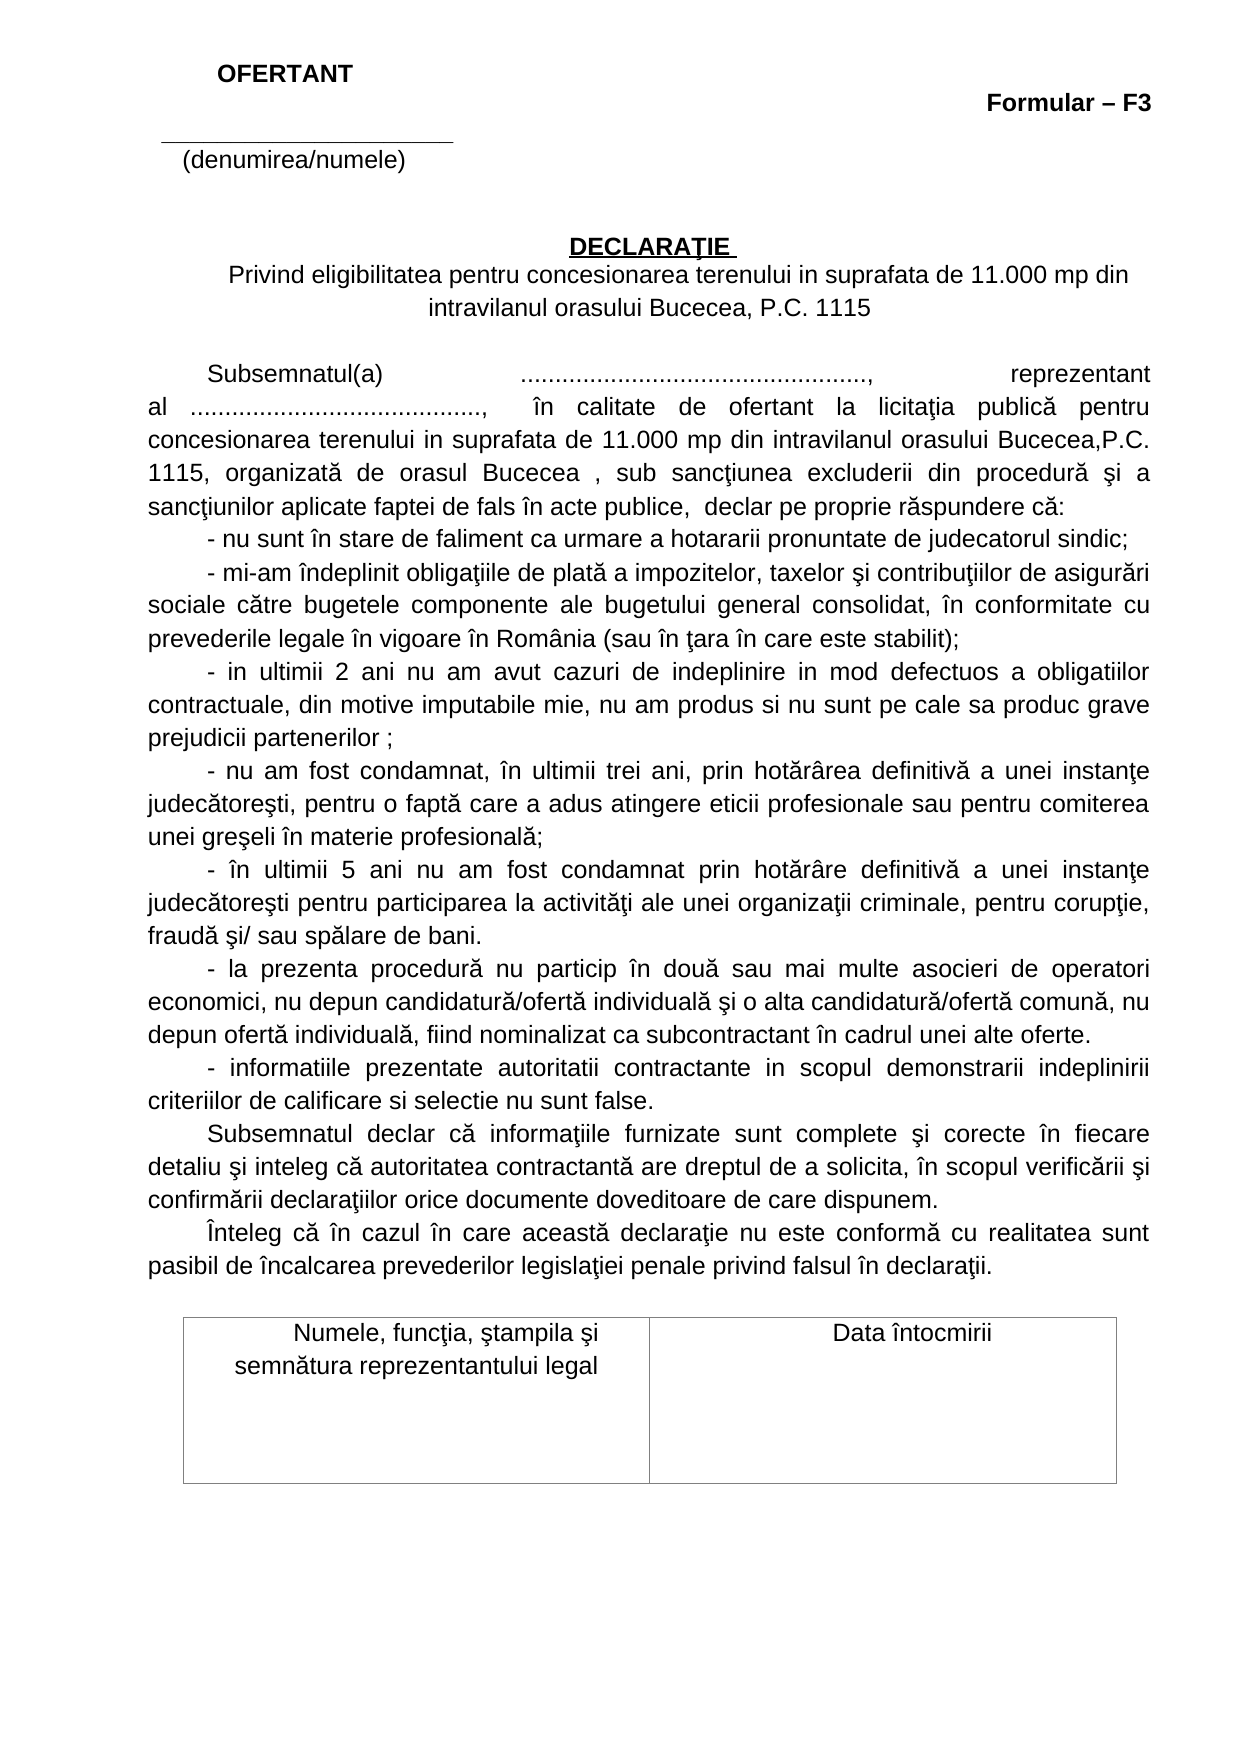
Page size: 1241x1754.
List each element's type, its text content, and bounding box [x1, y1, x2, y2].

text - în ultimii 5 ani nu am fost condamnat prin hotărâre definitivă a unei instanţe judecătoreşti pentru participarea la activităţi ale unei organizaţii criminale, pentru corupţie, fraudă şi/ sau spălare de bani. [148, 855, 1152, 949]
text (denumirea/numele) [148, 145, 1152, 174]
text - in ultimii 2 ani nu am avut cazuri de indeplinire in mod defectuos a obligatiilor contractuale, din motive imputabile mie, nu am produs si nu sunt pe cale sa produc grave prejudicii partenerilor ; [148, 657, 1152, 751]
text OFERTANT [148, 59, 1152, 88]
text Subsemnatul declar că informaţiile furnizate sunt complete şi corecte în fiecare detaliu şi inteleg că autoritatea contractantă are dreptul de a solicita, în scopul verificării şi confirmării declaraţiilor orice documente doveditoare de care dispunem. [148, 1119, 1152, 1214]
table_header Data întocmirii [650, 1318, 1116, 1483]
text _____________________ [148, 117, 1152, 145]
text Privind eligibilitatea pentru concesionarea terenului in suprafata de 11.000 mp din intravilanul orasului Bucecea, P.C. 1115 [148, 260, 1152, 322]
text DECLARAŢIE [148, 232, 1152, 260]
text - mi-am îndeplinit obligaţiile de plată a impozitelor, taxelor şi contribuţiilor de asigurări sociale către bugetele componente ale bugetului general consolidat, în conformitate cu prevederile legale în vigoare în România (sau în ţara în care este stabilit); [148, 557, 1152, 652]
text Subsemnatul(a) .................................................., reprezentant al .........................................., în calitate de ofertant la licitaţia publică pentru concesionarea terenului in suprafata de 11.000 mp din intravilanul orasului Bucecea,P.C. 1115, organizată de orasul Bucecea , sub sancţiunea excluderii din procedură şi a sancţiunilor aplicate faptei de fals în acte publice, declar pe proprie răspundere că: [148, 359, 1152, 520]
text - la prezenta procedură nu particip în două sau mai multe asocieri de operatori economici, nu depun candidatură/ofertă individuală şi o alta candidatură/ofertă comună, nu depun ofertă individuală, fiind nominalizat ca subcontractant în cadrul unei alte oferte. [148, 954, 1152, 1048]
text - nu am fost condamnat, în ultimii trei ani, prin hotărârea definitivă a unei instanţe judecătoreşti, pentru o faptă care a adus atingere eticii profesionale sau pentru comiterea unei greşeli în materie profesională; [148, 756, 1152, 850]
text Înteleg că în cazul în care această declaraţie nu este conformă cu realitatea sunt pasibil de încalcarea prevederilor legislaţiei penale privind falsul în declaraţii. [148, 1218, 1152, 1280]
text - nu sunt în stare de faliment ca urmare a hotararii pronuntate de judecatorul sindic; [148, 524, 1152, 553]
table_header Numele, funcţia, ştampila şi semnătura reprezentantului legal [184, 1318, 649, 1483]
text Formular – F3 [148, 88, 1152, 117]
text - informatiile prezentate autoritatii contractante in scopul demonstrarii indeplinirii criteriilor de calificare si selectie nu sunt false. [148, 1053, 1152, 1114]
